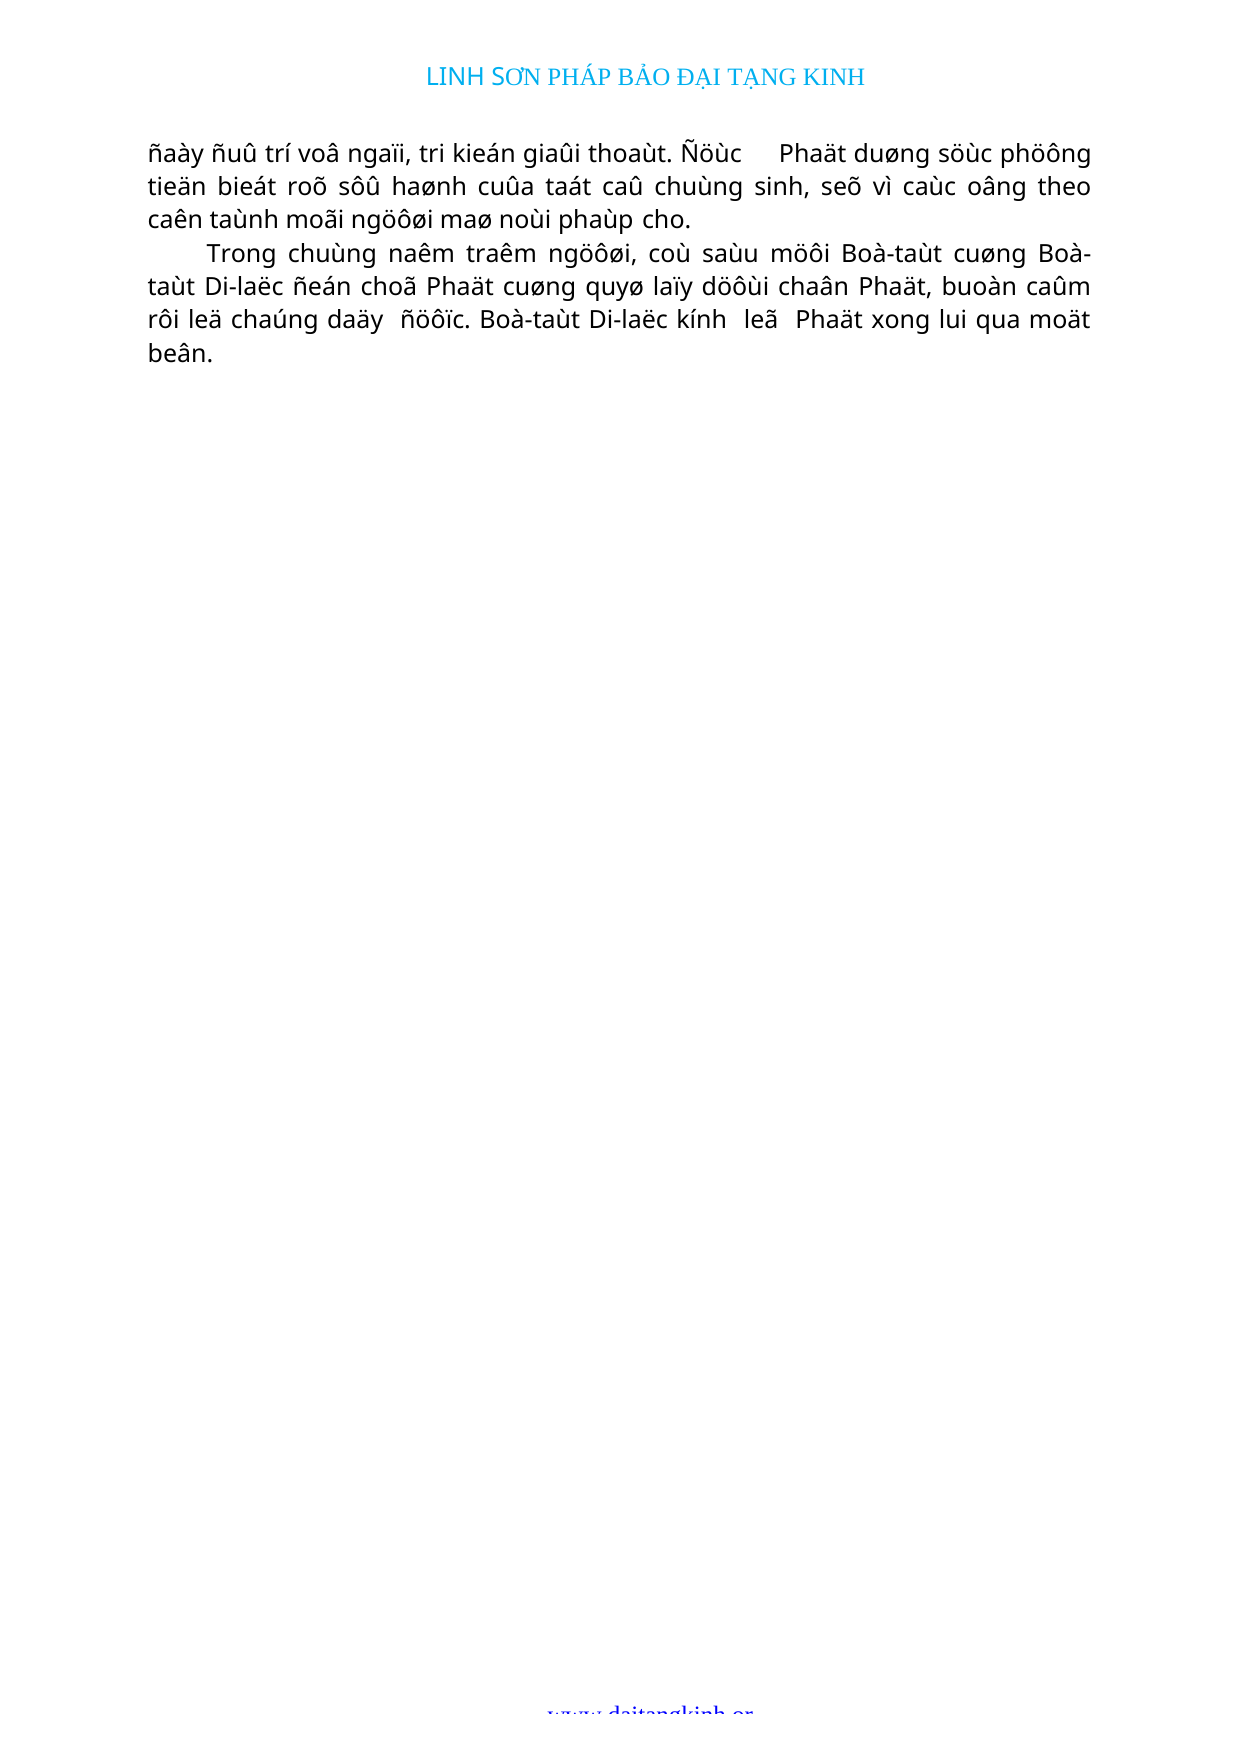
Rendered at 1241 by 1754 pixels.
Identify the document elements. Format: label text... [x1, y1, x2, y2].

text Trong chuùng naêm traêm ngöôøi, coù saùu möôi Boà-taùt cuøng Boà-taùt Di-laëc ñeán choã Phaät cuøng quyø laïy döôùi chaân Phaät, buoàn caûm rôi leä chaúng daäy ñöôïc. Boà-taùt Di-laëc kính leã Phaät xong lui qua moät beân. [147, 236, 1093, 369]
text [147, 135, 1093, 236]
